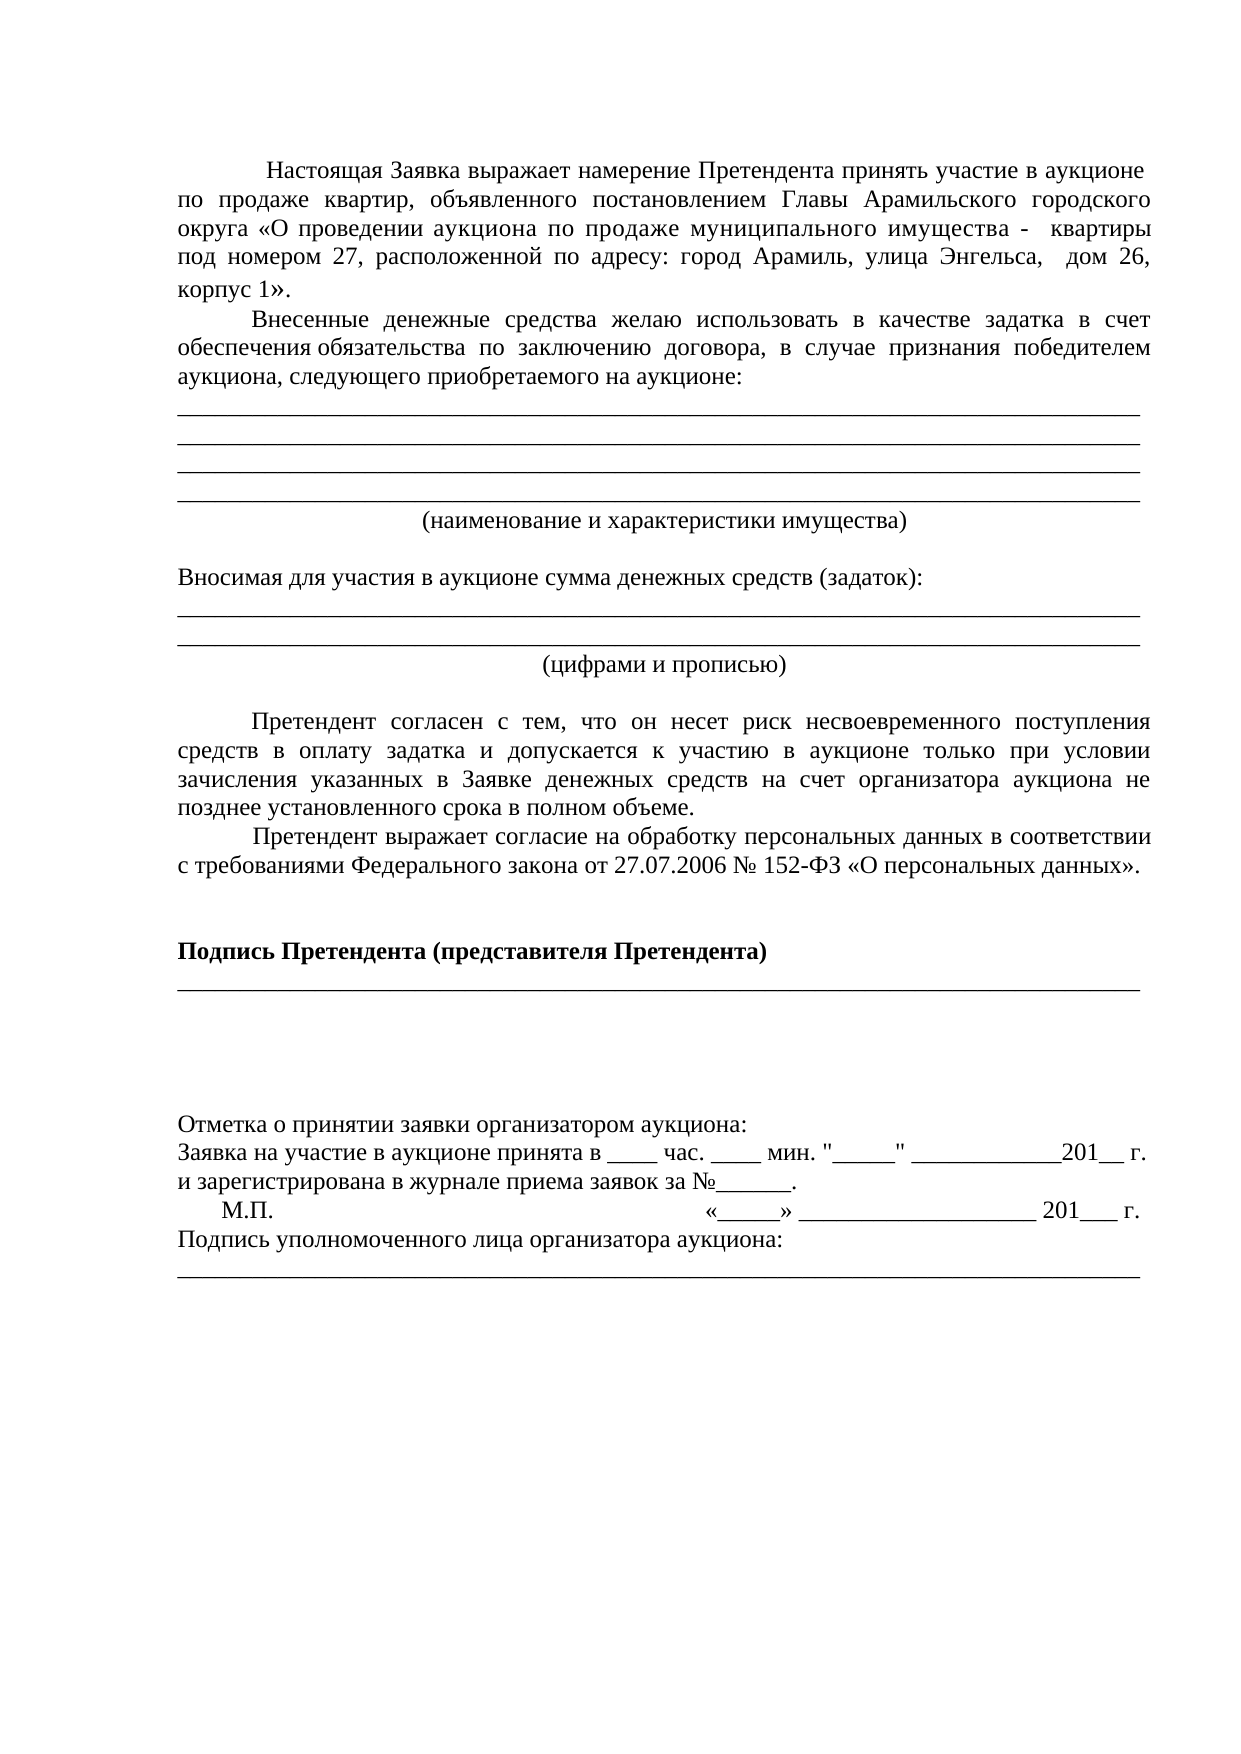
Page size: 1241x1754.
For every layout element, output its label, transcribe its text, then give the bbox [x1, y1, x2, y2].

text _____________________________________________________________________________ [177, 447, 1152, 476]
text _____________________________________________________________________________ [177, 476, 1152, 505]
text _____________________________________________________________________________ [177, 390, 1152, 419]
text _____________________________________________________________________________ [177, 419, 1152, 447]
text (наименование и характеристики имущества) [177, 505, 1152, 534]
text Вносимая для участия в аукционе сумма денежных средств (задаток): [177, 562, 1152, 591]
text Претендент выражает согласие на обработку персональных данных в соответствии с требованиями Федерального закона от 27.07.2006 № 152-ФЗ «О персональных данных». [177, 821, 1152, 879]
text Отметка о принятии заявки организатором аукциона: [177, 1109, 1152, 1137]
text Подпись уполномоченного лица организатора аукциона: [177, 1224, 1152, 1252]
text _____________________________________________________________________________ [177, 1252, 1152, 1281]
text Претендент согласен с тем, что он несет риск несвоевременного поступления средств в оплату задатка и допускается к участию в аукционе только при условии зачисления указанных в Заявке денежных средств на счет организатора аукциона не позднее установленного срока в полном объеме. [177, 706, 1152, 821]
text Подпись Претендента (представителя Претендента) [177, 936, 1152, 965]
text _____________________________________________________________________________ [177, 965, 1152, 994]
text Настоящая Заявка выражает намерение Претендента принять участие в аукционе по продаже квартир, объявленного постановлением Главы Арамильского городского округа «О проведении аукциона по продаже муниципального имущества - квартиры под номером 27, расположенной по адресу: город Арамиль, улица Энгельса, дом 26, корпус 1». [177, 155, 1152, 304]
text М.П. «_____» ___________________ 201___ г. [177, 1195, 1152, 1224]
text Внесенные денежные средства желаю использовать в качестве задатка в счет обеспечения обязательства по заключению договора, в случае признания победителем аукциона, следующего приобретаемого на аукционе: [177, 304, 1152, 390]
text _____________________________________________________________________________ [177, 591, 1152, 620]
text _____________________________________________________________________________ [177, 620, 1152, 649]
text и зарегистрирована в журнале приема заявок за №______. [177, 1166, 1152, 1195]
text Заявка на участие в аукционе принята в ____ час. ____ мин. "_____" ____________201__ г. [177, 1137, 1152, 1166]
text (цифрами и прописью) [177, 649, 1152, 677]
